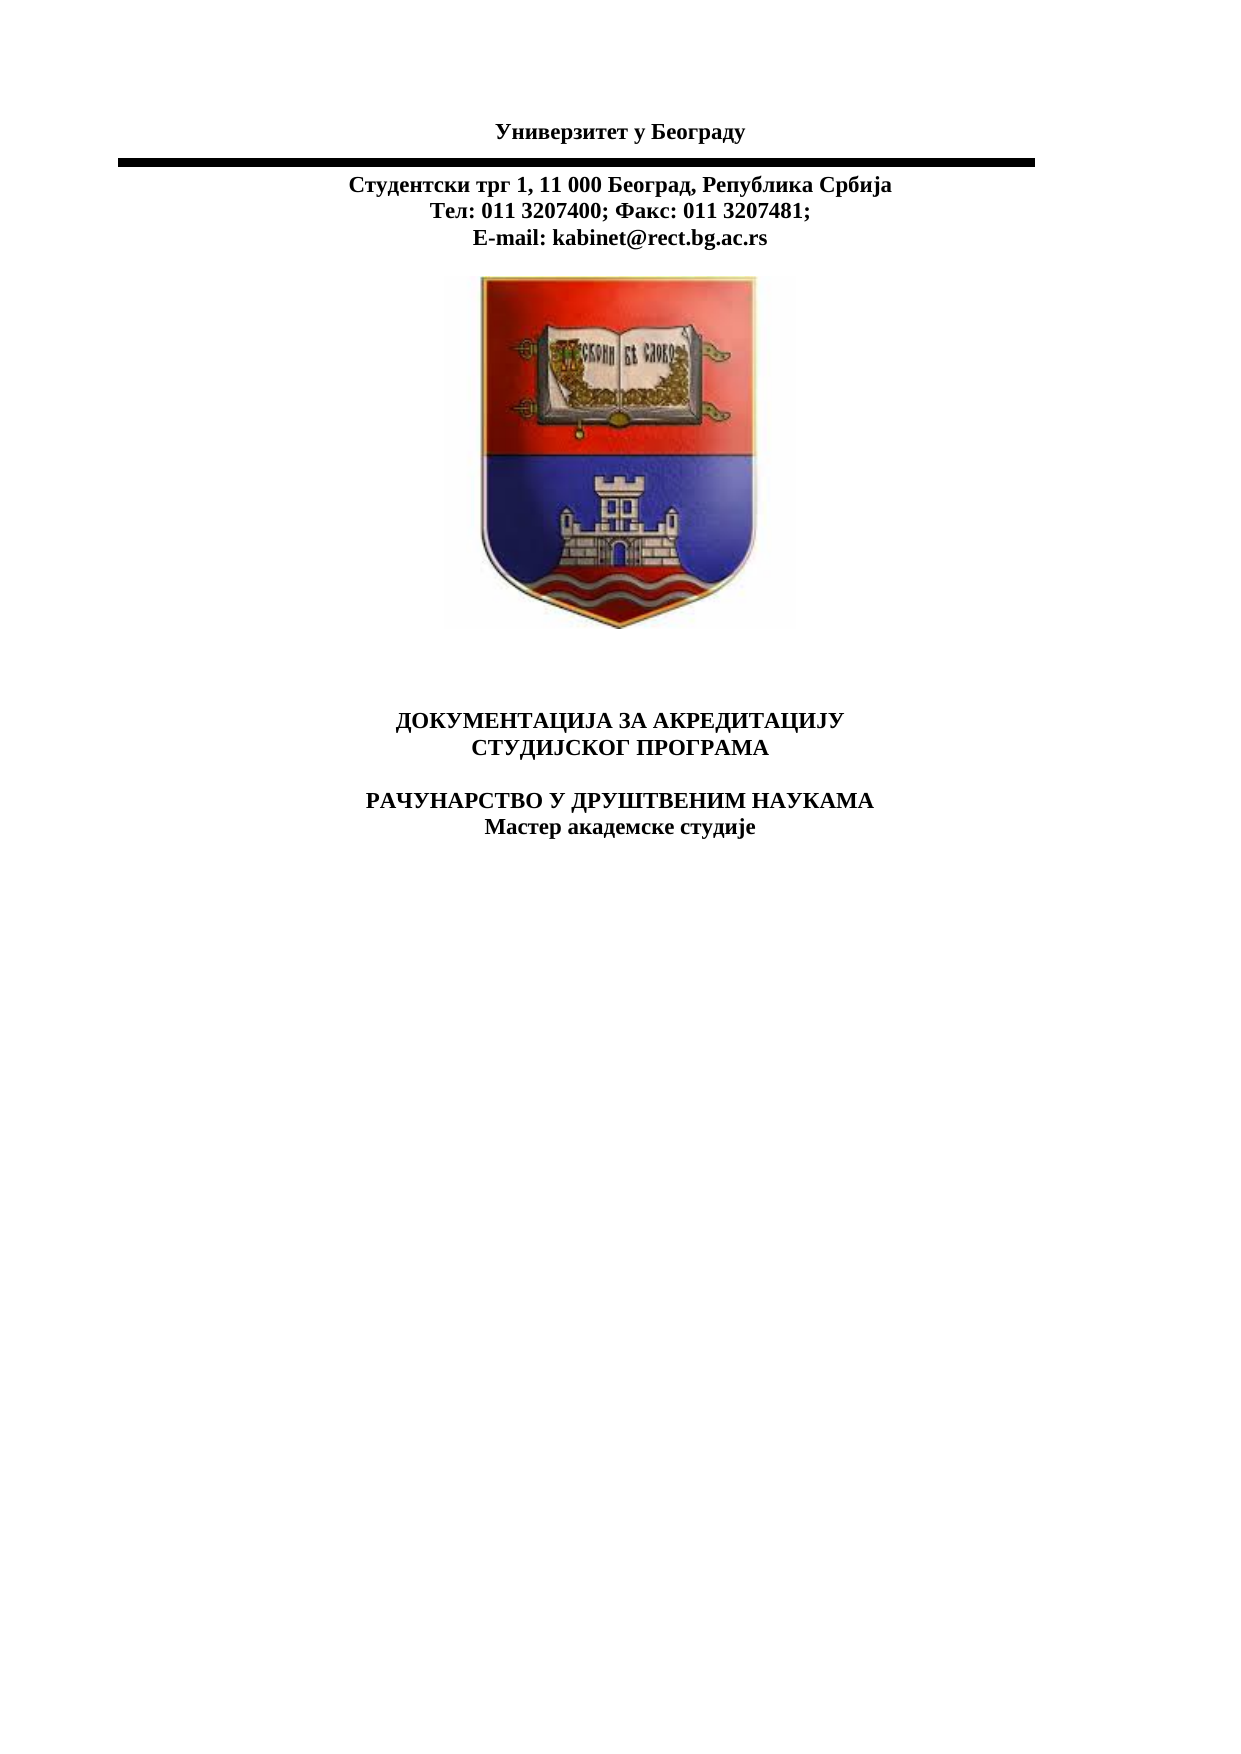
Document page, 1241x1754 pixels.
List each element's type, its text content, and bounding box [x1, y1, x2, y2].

text Студентски трг 1, 11 000 Београд, Република Србија [118, 171, 1122, 197]
text E-mail: kabinet@rect.bg.ac.rs [118, 223, 1122, 250]
text Универзитет у Београду [118, 118, 1122, 144]
picture [443, 276, 797, 629]
table_header ДОКУМЕНТАЦИЈА ЗА АКРЕДИТАЦИЈУ СТУДИЈСКОГ ПРОГРАМА РАЧУНАРСТВО У ДРУШТВЕНИМ НАУКАМА Мастер академске студије [107, 655, 1133, 892]
text Тел: 011 3207400; Факс: 011 3207481; [118, 197, 1122, 223]
